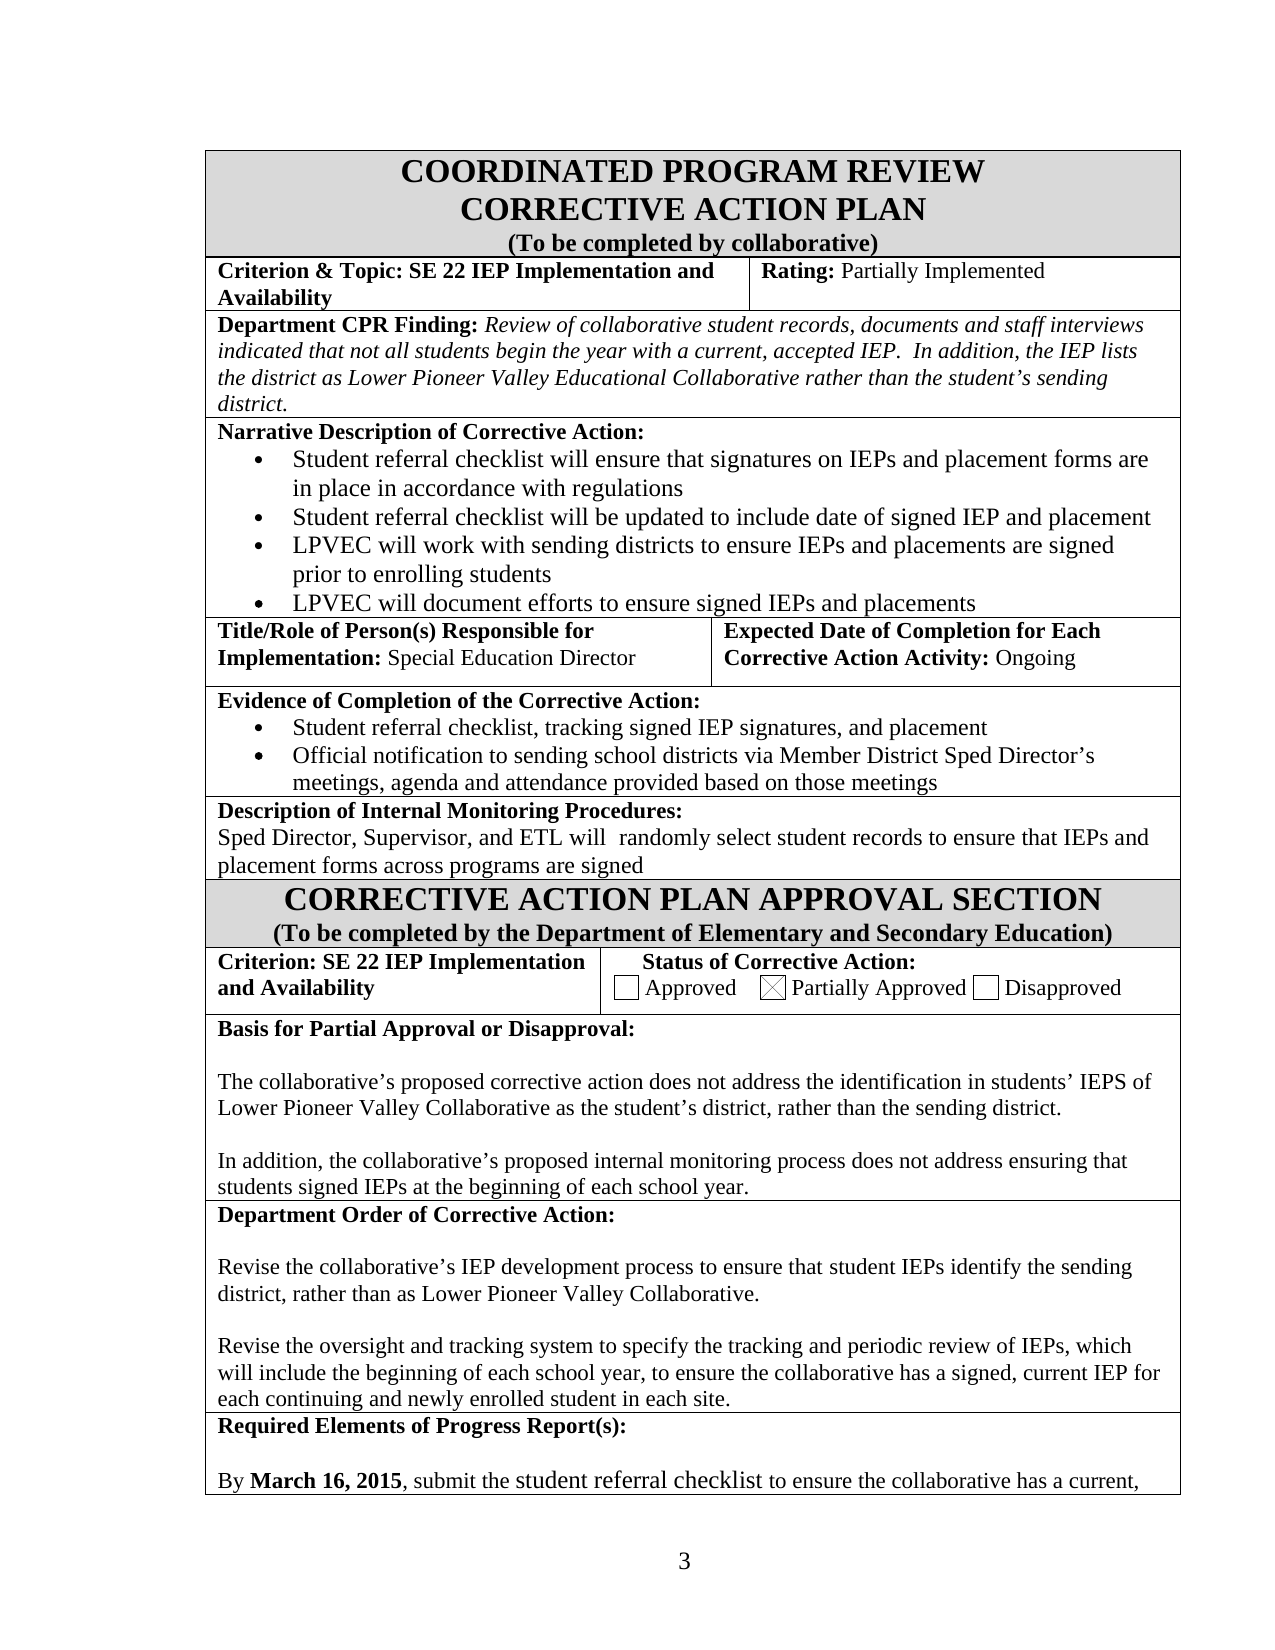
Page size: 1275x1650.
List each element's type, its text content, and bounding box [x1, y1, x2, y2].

table_cell CORRECTIVE ACTION PLAN APPROVAL SECTION (To be completed by the Department of Elementary and Secondary Education) [206, 880, 1180, 947]
table_cell Expected Date of Completion for Each Corrective Action Activity: Ongoing [712, 618, 1180, 686]
table_cell Status of Corrective Action: Approved Partially Approved Disapproved [601, 948, 1180, 1014]
table_header COORDINATED PROGRAM REVIEW CORRECTIVE ACTION PLAN (To be completed by collaborative) [206, 151, 1180, 256]
table_cell Evidence of Completion of the Corrective Action: Student referral checklist, tracking signed IEP signatures, and placement Official notification to sending school districts via Member District Sped Director’s meetings, agenda and attendance provided based on those meetings [206, 687, 1180, 796]
table_cell Narrative Description of Corrective Action: Student referral checklist will ensure that signatures on IEPs and placement forms are in place in accordance with regulations Student referral checklist will be updated to include date of signed IEP and placement LPVEC will work with sending districts to ensure IEPs and placements are signed prior to enrolling students LPVEC will document efforts to ensure signed IEPs and placements [206, 418, 1180, 617]
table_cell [206, 1413, 1180, 1494]
table_cell Description of Internal Monitoring Procedures: Sped Director, Supervisor, and ETL will randomly select student records to ensure that IEPs and placement forms across programs are signed [206, 797, 1180, 879]
table_cell Department CPR Finding: Review of collaborative student records, documents and staff interviews indicated that not all students begin the year with a current, accepted IEP. In addition, the IEP lists the district as Lower Pioneer Valley Educational Collaborative rather than the student’s sending district. [206, 311, 1180, 417]
table_cell Rating: Partially Implemented [750, 258, 1180, 310]
table_cell Criterion: SE 22 IEP Implementation and Availability [206, 948, 600, 1014]
table_cell Basis for Partial Approval or Disapproval: The collaborative’s proposed corrective action does not address the identification in students’ IEPS of Lower Pioneer Valley Collaborative as the student’s district, rather than the sending district. In addition, the collaborative’s proposed internal monitoring process does not address ensuring that students signed IEPs at the beginning of each school year. [206, 1015, 1180, 1200]
table_cell Criterion & Topic: SE 22 IEP Implementation and Availability [206, 258, 749, 310]
table_cell Title/Role of Person(s) Responsible for Implementation: Special Education Director [206, 618, 711, 686]
table_cell Department Order of Corrective Action: Revise the collaborative’s IEP development process to ensure that student IEPs identify the sending district, rather than as Lower Pioneer Valley Collaborative. Revise the oversight and tracking system to specify the tracking and periodic review of IEPs, which will include the beginning of each school year, to ensure the collaborative has a signed, current IEP for each continuing and newly enrolled student in each site. [206, 1201, 1180, 1412]
